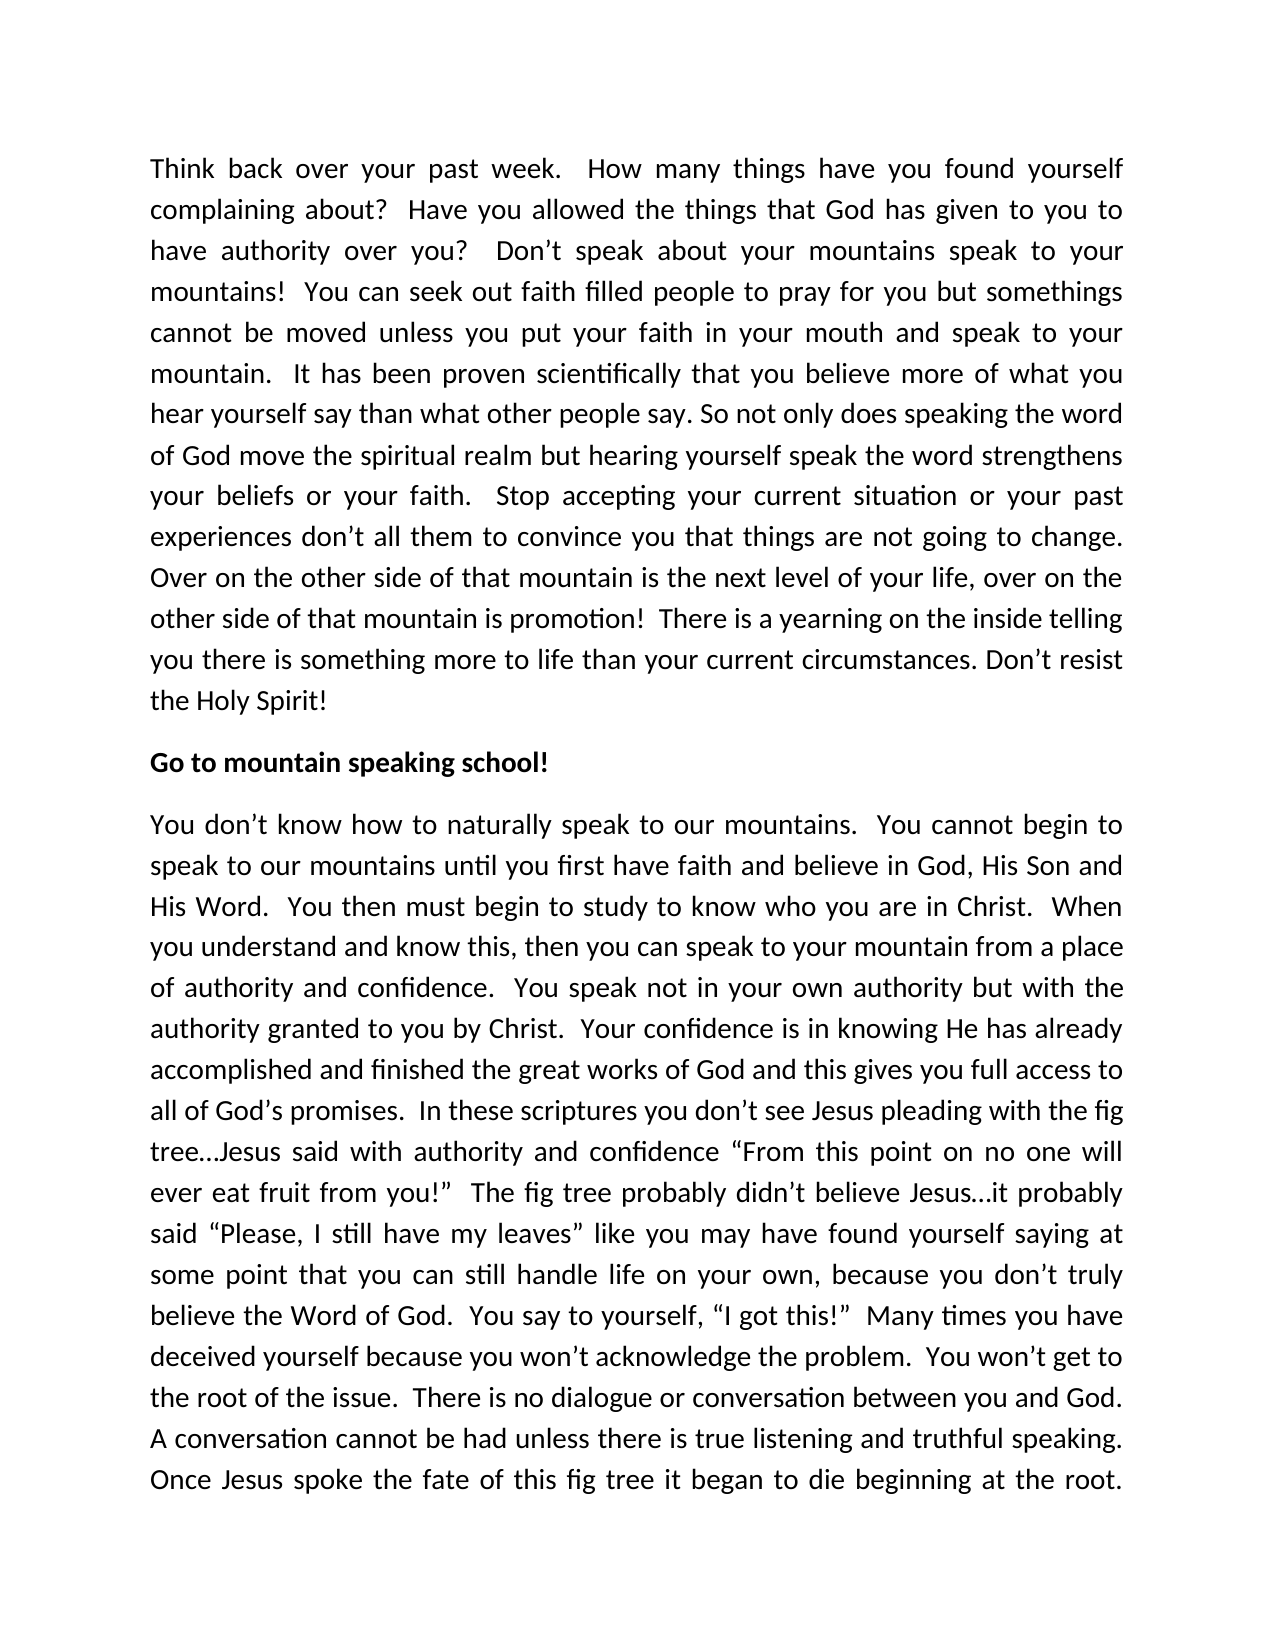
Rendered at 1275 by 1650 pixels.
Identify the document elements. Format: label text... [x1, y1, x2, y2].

text Go to mountain speaking school! [150, 744, 1125, 779]
text Think back over your past week. How many things have you found yourself complaining about? Have you allowed the things that God has given to you to have authority over you? Don’t speak about your mountains speak to your mountains! You can seek out faith filled people to pray for you but somethings cannot be moved unless you put your faith in your mouth and speak to your mountain. It has been proven scientifically that you believe more of what you hear yourself say than what other people say. So not only does speaking the word of God move the spiritual realm but hearing yourself speak the word strengthens your beliefs or your faith. Stop accepting your current situation or your past experiences don’t all them to convince you that things are not going to change. Over on the other side of that mountain is the next level of your life, over on the other side of that mountain is promotion! There is a yearning on the inside telling you there is something more to life than your current circumstances. Don’t resist the Holy Spirit! [150, 150, 1125, 718]
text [150, 806, 1125, 1496]
